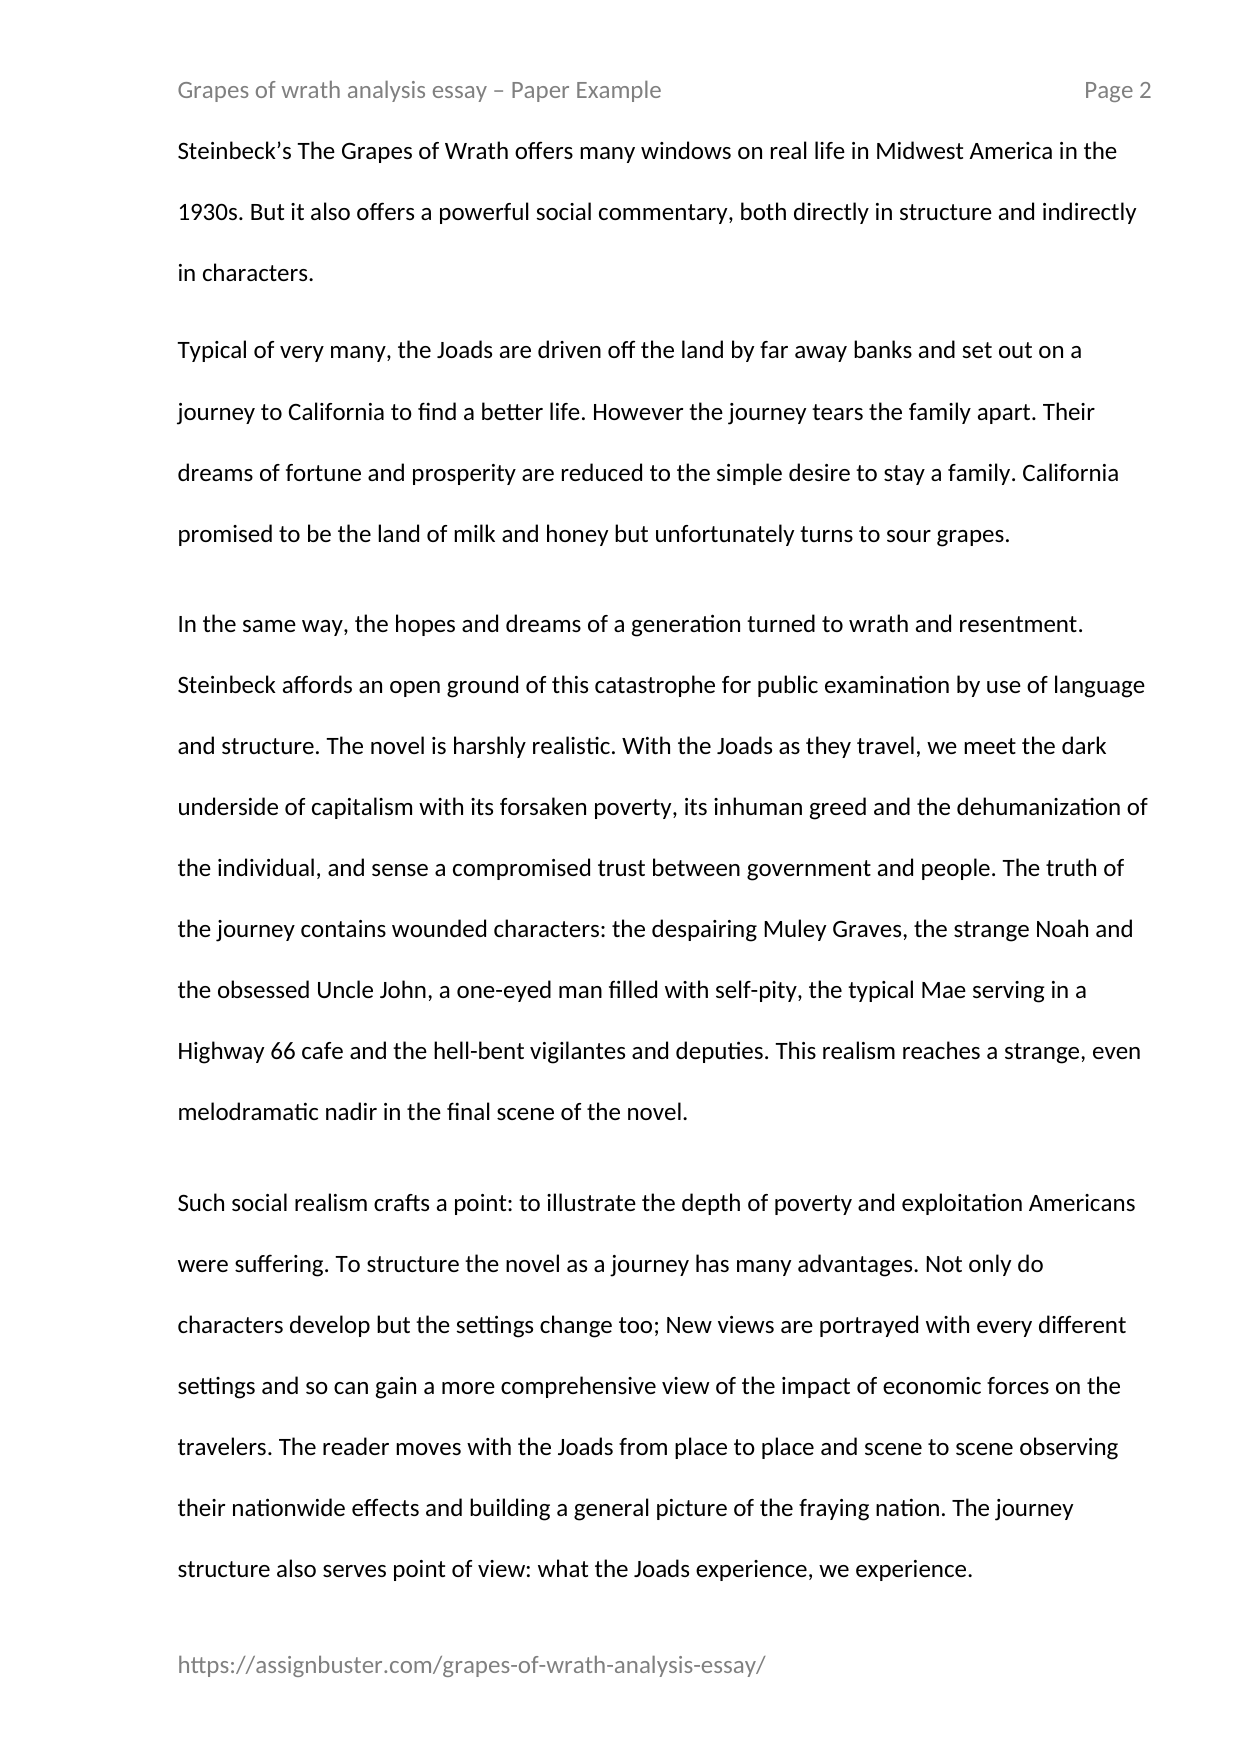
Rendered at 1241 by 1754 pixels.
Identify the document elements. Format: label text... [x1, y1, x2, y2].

text Such social realism crafts a point: to illustrate the depth of poverty and exploitation Americans were suffering. To structure the novel as a journey has many advantages. Not only do characters develop but the settings change too; New views are portrayed with every different settings and so can gain a more comprehensive view of the impact of economic forces on the travelers. The reader moves with the Joads from place to place and scene to scene observing their nationwide effects and building a general picture of the fraying nation. The journey structure also serves point of view: what the Joads experience, we experience. [177, 1187, 1152, 1584]
text Typical of very many, the Joads are driven off the land by far away banks and set out on a journey to California to find a better life. However the journey tears the family apart. Their dreams of fortune and prosperity are reduced to the simple desire to stay a family. California promised to be the land of milk and honey but unfortunately turns to sour grapes. [177, 334, 1152, 548]
text In the same way, the hopes and dreams of a generation turned to wrath and resentment. Steinbeck affords an open ground of this catastrophe for public examination by use of language and structure. The novel is harshly realistic. With the Joads as they travel, we meet the dark underside of capitalism with its forsaken poverty, its inhuman greed and the dehumanization of the individual, and sense a compromised trust between government and people. The truth of the journey contains wounded characters: the despairing Muley Graves, the strange Noah and the obsessed Uncle John, a one-eyed man filled with self-pity, the typical Mae serving in a Highway 66 cafe and the hell-bent vigilantes and deputies. This realism reaches a strange, even melodramatic nadir in the final scene of the novel. [177, 608, 1152, 1127]
text Steinbeck’s The Grapes of Wrath offers many windows on real life in Midwest America in the 1930s. But it also offers a powerful social commentary, both directly in structure and indirectly in characters. [177, 135, 1152, 287]
